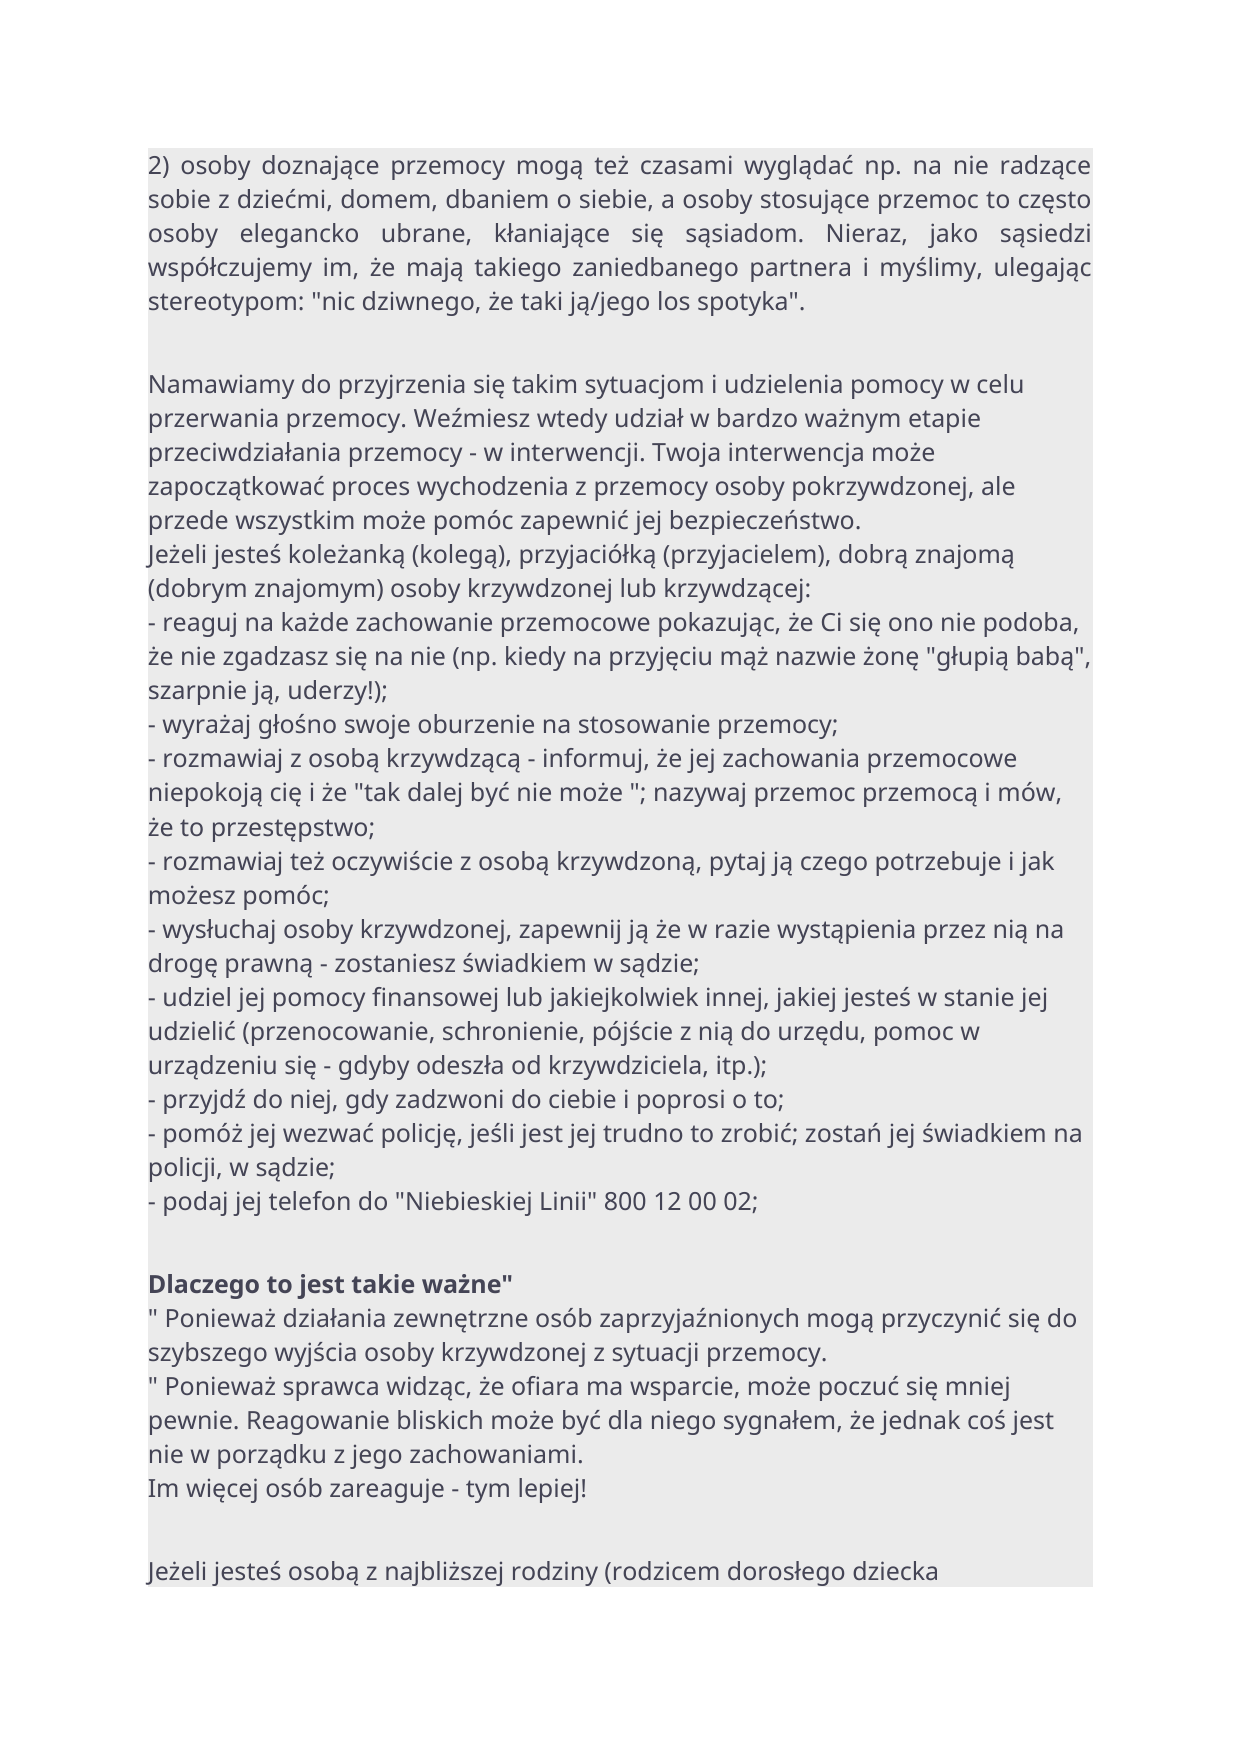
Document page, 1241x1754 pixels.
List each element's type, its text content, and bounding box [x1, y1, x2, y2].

text Dlaczego to jest takie ważne" " Ponieważ działania zewnętrzne osób zaprzyjaźnionych mogą przyczynić się do szybszego wyjścia osoby krzywdzonej z sytuacji przemocy. " Ponieważ sprawca widząc, że ofiara ma wsparcie, może poczuć się mniej pewnie. Reagowanie bliskich może być dla niego sygnałem, że jednak coś jest nie w porządku z jego zachowaniami. Im więcej osób zareaguje - tym lepiej! [148, 1232, 1093, 1505]
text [148, 1519, 1093, 1587]
text Namawiamy do przyjrzenia się takim sytuacjom i udzielenia pomocy w celu przerwania przemocy. Weźmiesz wtedy udział w bardzo ważnym etapie przeciwdziałania przemocy - w interwencji. Twoja interwencja może zapoczątkować proces wychodzenia z przemocy osoby pokrzywdzonej, ale przede wszystkim może pomóc zapewnić jej bezpieczeństwo. Jeżeli jesteś koleżanką (kolegą), przyjaciółką (przyjacielem), dobrą znajomą (dobrym znajomym) osoby krzywdzonej lub krzywdzącej: - reaguj na każde zachowanie przemocowe pokazując, że Ci się ono nie podoba, że nie zgadzasz się na nie (np. kiedy na przyjęciu mąż nazwie żonę "głupią babą", szarpnie ją, uderzy!); - wyrażaj głośno swoje oburzenie na stosowanie przemocy; - rozmawiaj z osobą krzywdzącą - informuj, że jej zachowania przemocowe niepokoją cię i że "tak dalej być nie może "; nazywaj przemoc przemocą i mów, że to przestępstwo; - rozmawiaj też oczywiście z osobą krzywdzoną, pytaj ją czego potrzebuje i jak możesz pomóc; - wysłuchaj osoby krzywdzonej, zapewnij ją że w razie wystąpienia przez nią na drogę prawną - zostaniesz świadkiem w sądzie; - udziel jej pomocy finansowej lub jakiejkolwiek innej, jakiej jesteś w stanie jej udzielić (przenocowanie, schronienie, pójście z nią do urzędu, pomoc w urządzeniu się - gdyby odeszła od krzywdziciela, itp.); - przyjdź do niej, gdy zadzwoni do ciebie i poprosi o to; - pomóż jej wezwać policję, jeśli jest jej trudno to zrobić; zostań jej świadkiem na policji, w sądzie; - podaj jej telefon do "Niebieskiej Linii" 800 12 00 02; [148, 332, 1093, 1218]
text 2) osoby doznające przemocy mogą też czasami wyglądać np. na nie radzące sobie z dziećmi, domem, dbaniem o siebie, a osoby stosujące przemoc to często osoby elegancko ubrane, kłaniające się sąsiadom. Nieraz, jako sąsiedzi współczujemy im, że mają takiego zaniedbanego partnera i myślimy, ulegając stereotypom: "nic dziwnego, że taki ją/jego los spotyka". [148, 148, 1093, 318]
